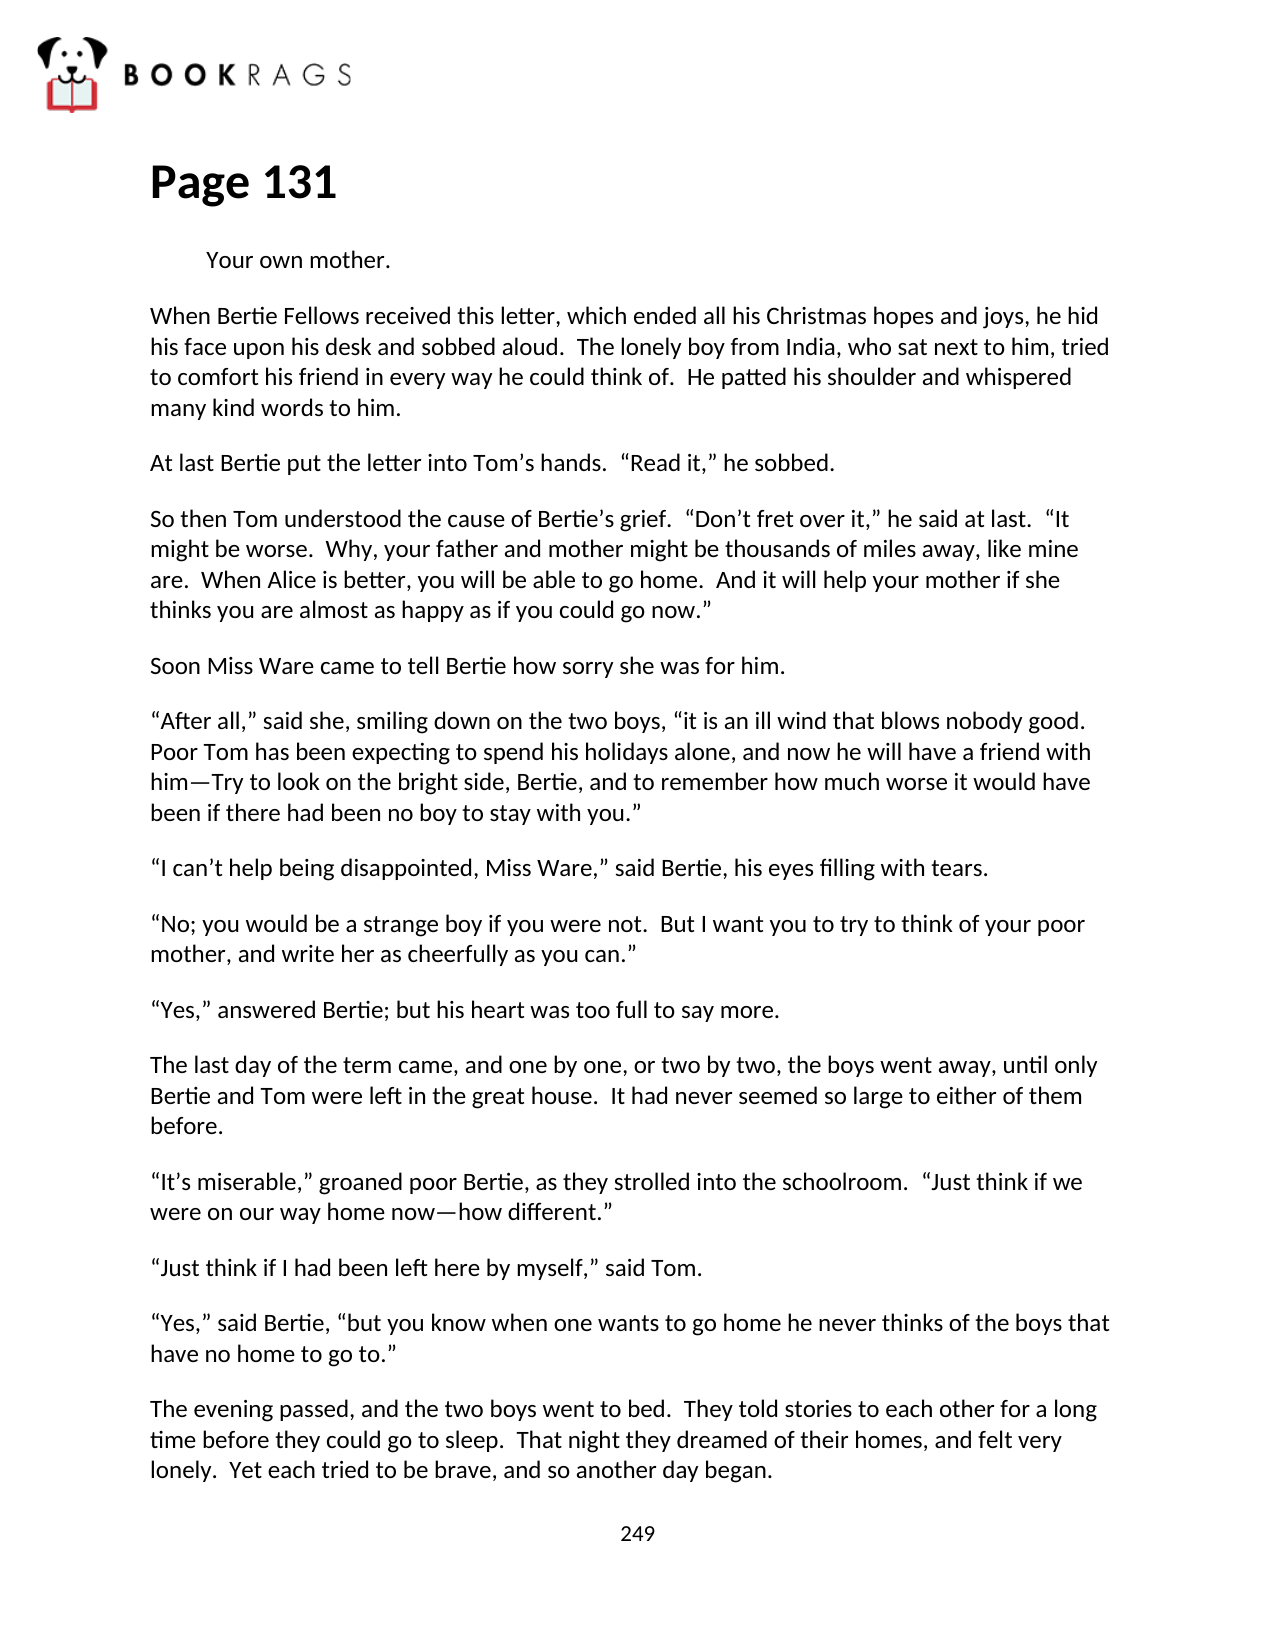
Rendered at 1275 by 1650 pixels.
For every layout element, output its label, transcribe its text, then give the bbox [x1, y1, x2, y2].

text “After all,” said she, smiling down on the two boys, “it is an ill wind that blows nobody good. Poor Tom has been expecting to spend his holidays alone, and now he will have a friend with him—­Try to look on the bright side, Bertie, and to remember how much worse it would have been if there had been no boy to stay with you.” [150, 705, 1125, 827]
text “No; you would be a strange boy if you were not. But I want you to try to think of your poor mother, and write her as cheerfully as you can.” [150, 908, 1125, 969]
text “Yes,” answered Bertie; but his heart was too full to say more. [150, 994, 1125, 1024]
text The last day of the term came, and one by one, or two by two, the boys went away, until only Bertie and Tom were left in the great house. It had never seemed so large to either of them before. [150, 1049, 1125, 1141]
text When Bertie Fellows received this letter, which ended all his Christmas hopes and joys, he hid his face upon his desk and sobbed aloud. The lonely boy from India, who sat next to him, tried to comfort his friend in every way he could think of. He patted his shoulder and whispered many kind words to him. [150, 300, 1125, 422]
picture [37, 37, 351, 113]
text “Just think if I had been left here by myself,” said Tom. [150, 1252, 1125, 1283]
text “Yes,” said Bertie, “but you know when one wants to go home he never thinks of the boys that have no home to go to.” [150, 1308, 1125, 1369]
text Your own mother. [150, 244, 1125, 275]
text The evening passed, and the two boys went to bed. They told stories to each other for a long time before they could go to sleep. That night they dreamed of their homes, and felt very lonely. Yet each tried to be brave, and so another day began. [150, 1394, 1125, 1485]
text Soon Miss Ware came to tell Bertie how sorry she was for him. [150, 650, 1125, 680]
text “It’s miserable,” groaned poor Bertie, as they strolled into the schoolroom. “Just think if we were on our way home now—­how different.” [150, 1166, 1125, 1227]
text So then Tom understood the cause of Bertie’s grief. “Don’t fret over it,” he said at last. “It might be worse. Why, your father and mother might be thousands of miles away, like mine are. When Alice is better, you will be able to go home. And it will help your mother if she thinks you are almost as happy as if you could go now.” [150, 503, 1125, 625]
text At last Bertie put the letter into Tom’s hands. “Read it,” he sobbed. [150, 447, 1125, 478]
text Page 131 [150, 150, 1125, 211]
text “I can’t help being disappointed, Miss Ware,” said Bertie, his eyes filling with tears. [150, 852, 1125, 883]
